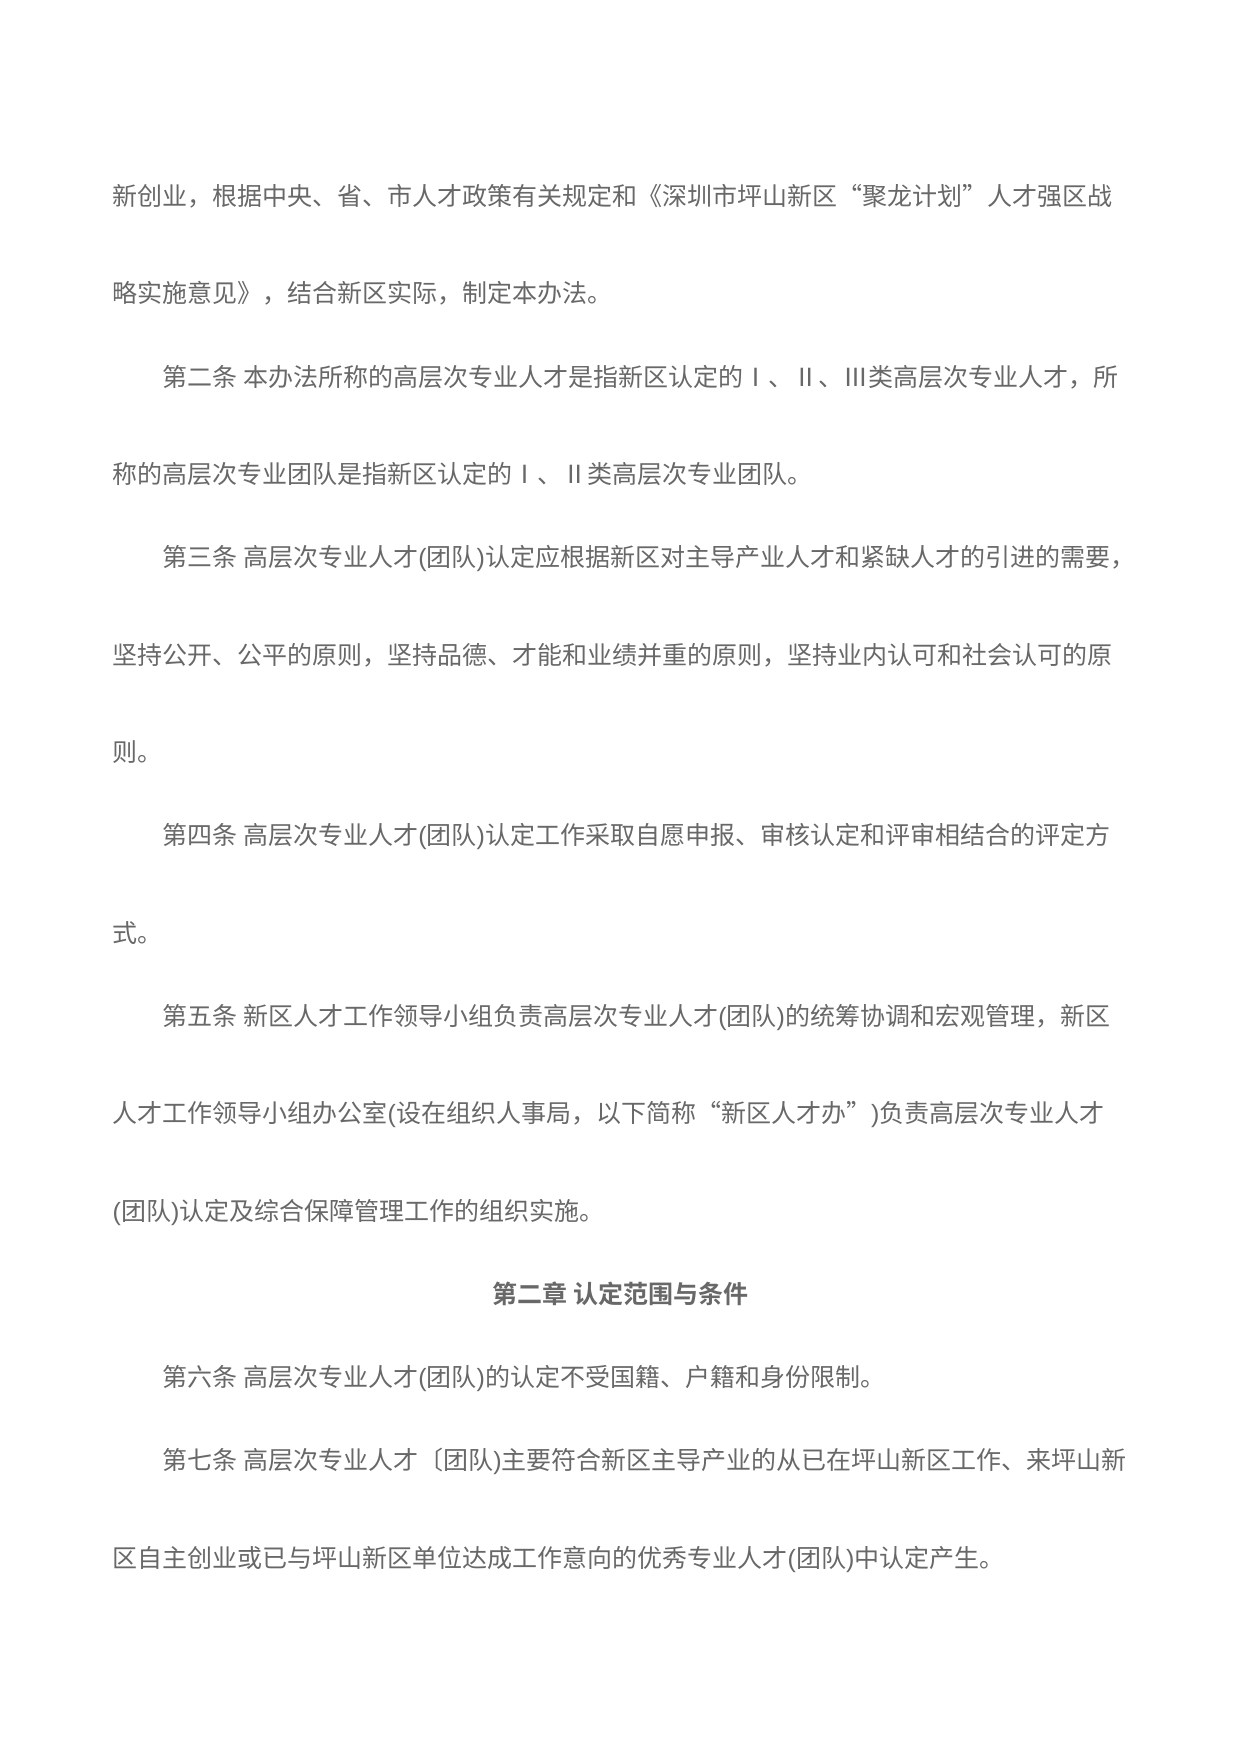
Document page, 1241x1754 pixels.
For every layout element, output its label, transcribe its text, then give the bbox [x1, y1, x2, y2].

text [112, 162, 1128, 324]
text 第七条 高层次专业人才〔团队)主要符合新区主导产业的从已在坪山新区工作、来坪山新区自主创业或已与坪山新区单位达成工作意向的优秀专业人才(团队)中认定产生。 [112, 1426, 1128, 1589]
text 第三条 高层次专业人才(团队)认定应根据新区对主导产业人才和紧缺人才的引进的需要，坚持公开、公平的原则，坚持品德、才能和业绩并重的原则，坚持业内认可和社会认可的原则。 [112, 523, 1128, 783]
text 第四条 高层次专业人才(团队)认定工作采取自愿申报、审核认定和评审相结合的评定方式。 [112, 801, 1128, 964]
text 第六条 高层次专业人才(团队)的认定不受国籍、户籍和身份限制。 [112, 1343, 1128, 1408]
text 第二条 本办法所称的高层次专业人才是指新区认定的Ⅰ、Ⅱ、Ⅲ类高层次专业人才，所称的高层次专业团队是指新区认定的Ⅰ、Ⅱ类高层次专业团队。 [112, 343, 1128, 505]
text 第五条 新区人才工作领导小组负责高层次专业人才(团队)的统筹协调和宏观管理，新区人才工作领导小组办公室(设在组织人事局，以下简称“新区人才办”)负责高层次专业人才(团队)认定及综合保障管理工作的组织实施。 [112, 982, 1128, 1242]
text 第二章 认定范围与条件 [112, 1260, 1128, 1325]
